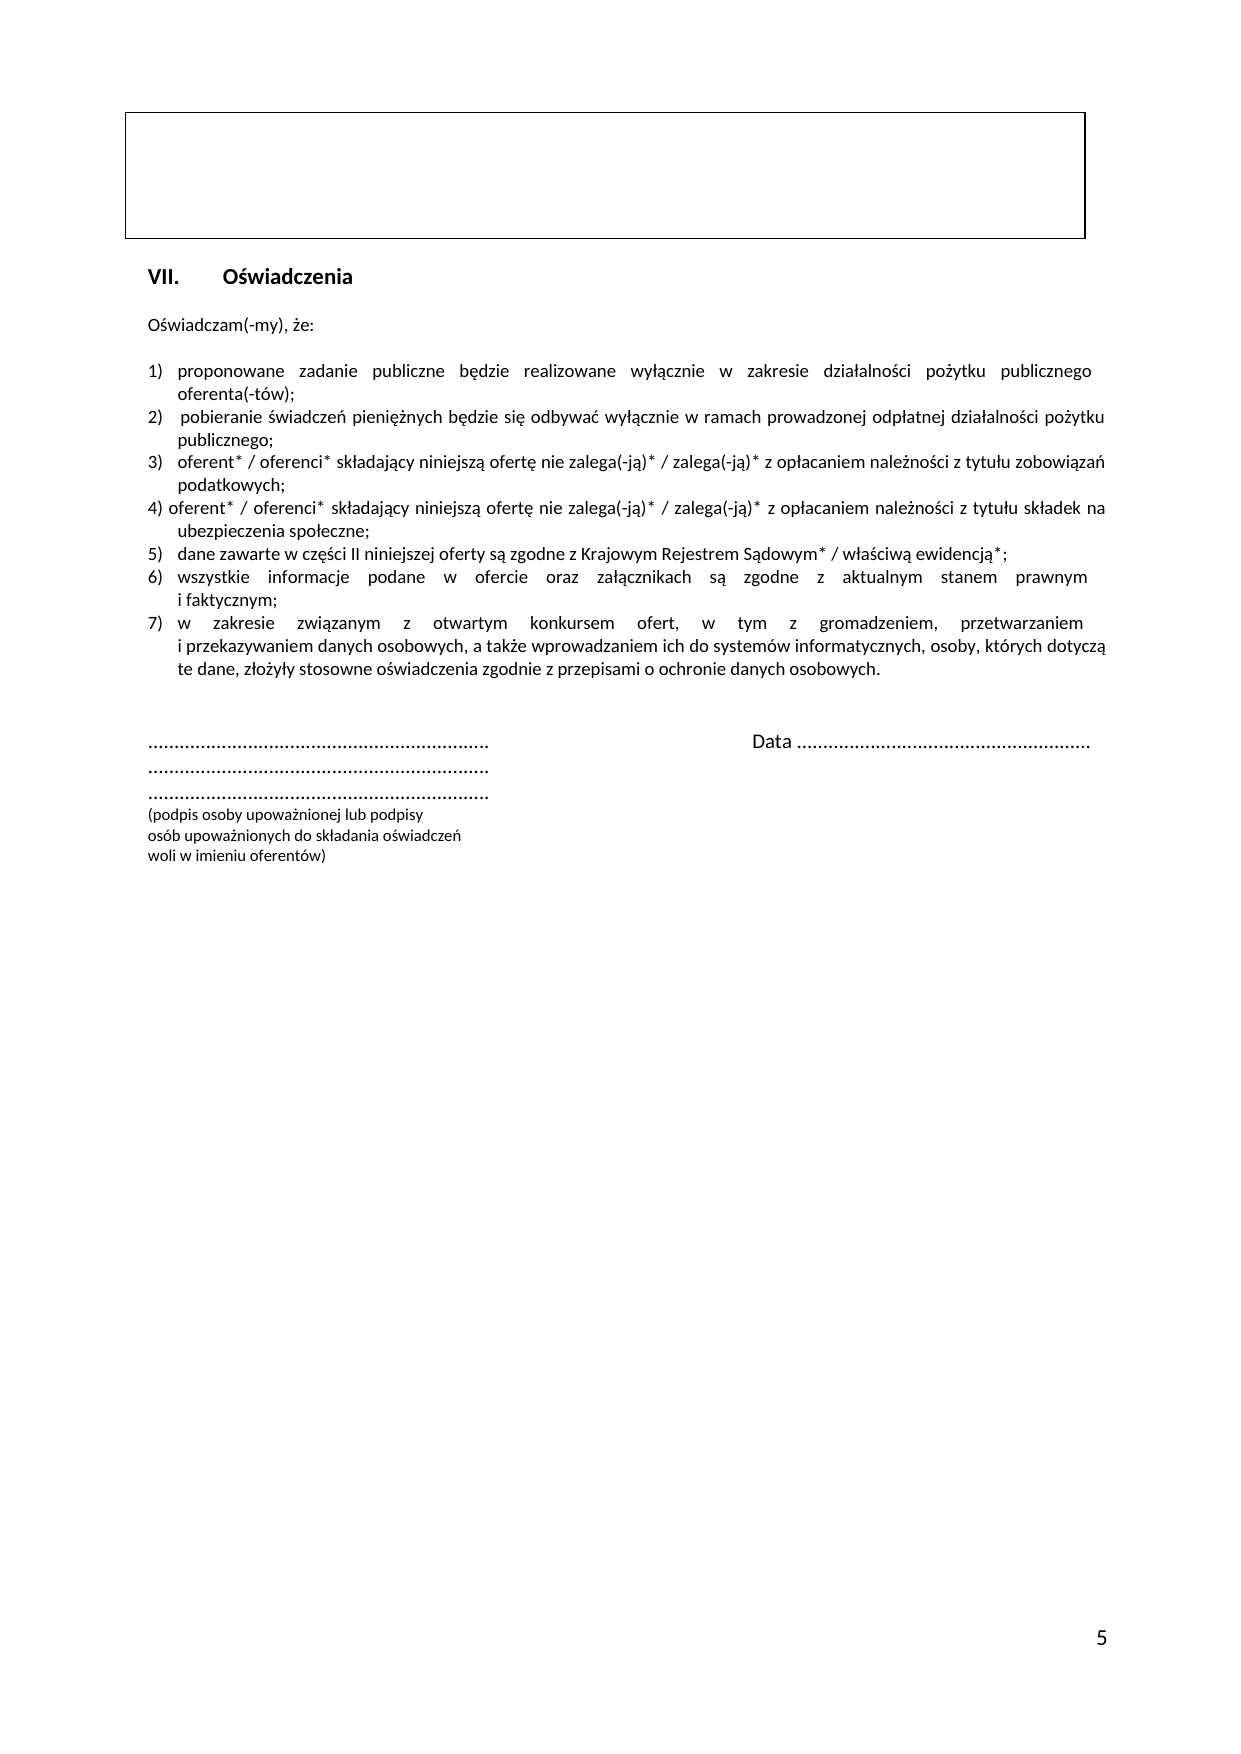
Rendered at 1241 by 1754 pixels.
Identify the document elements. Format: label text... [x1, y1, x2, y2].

text 7) w zakresie związanym z otwartym konkursem ofert, w tym z gromadzeniem, przetwarzaniem i przekazywaniem danych osobowych, a także wprowadzaniem ich do systemów informatycznych, osoby, których dotyczą te dane, złożyły stosowne oświadczenia zgodnie z przepisami o ochronie danych osobowych. [148, 611, 1107, 680]
text osób upoważnionych do składania oświadczeń [148, 825, 1107, 845]
text 1) proponowane zadanie publiczne będzie realizowane wyłącznie w zakresie działalności pożytku publicznego oferenta(-tów); [148, 359, 1107, 405]
text (podpis osoby upoważnionej lub podpisy [148, 804, 1107, 825]
text 6) wszystkie informacje podane w ofercie oraz załącznikach są zgodne z aktualnym stanem prawnym i faktycznym; [148, 565, 1107, 611]
text 5) dane zawarte w części II niniejszej oferty są zgodne z Krajowym Rejestrem Sądowym* / właściwą ewidencją*; [148, 542, 1107, 565]
text 3) oferent* / oferenci* składający niniejszą ofertę nie zalega(-ją)* / zalega(-ją)* z opłacaniem należności z tytułu zobowiązań podatkowych; [148, 451, 1107, 497]
text woli w imieniu oferentów) [148, 845, 1107, 865]
text ................................................................. Data ........................................................ [148, 728, 1107, 754]
text ................................................................. [148, 779, 1107, 804]
text VII. Oświadczenia [148, 262, 1107, 290]
text 4) oferent* / oferenci* składający niniejszą ofertę nie zalega(-ją)* / zalega(-ją)* z opłacaniem należności z tytułu składek na ubezpieczenia społeczne; [148, 497, 1107, 542]
table_cell [126, 113, 1084, 238]
text Oświadczam(-my), że: [148, 313, 1107, 336]
text 2) pobieranie świadczeń pieniężnych będzie się odbywać wyłącznie w ramach prowadzonej odpłatnej działalności pożytku publicznego; [148, 405, 1107, 451]
text ................................................................. [148, 754, 1107, 779]
